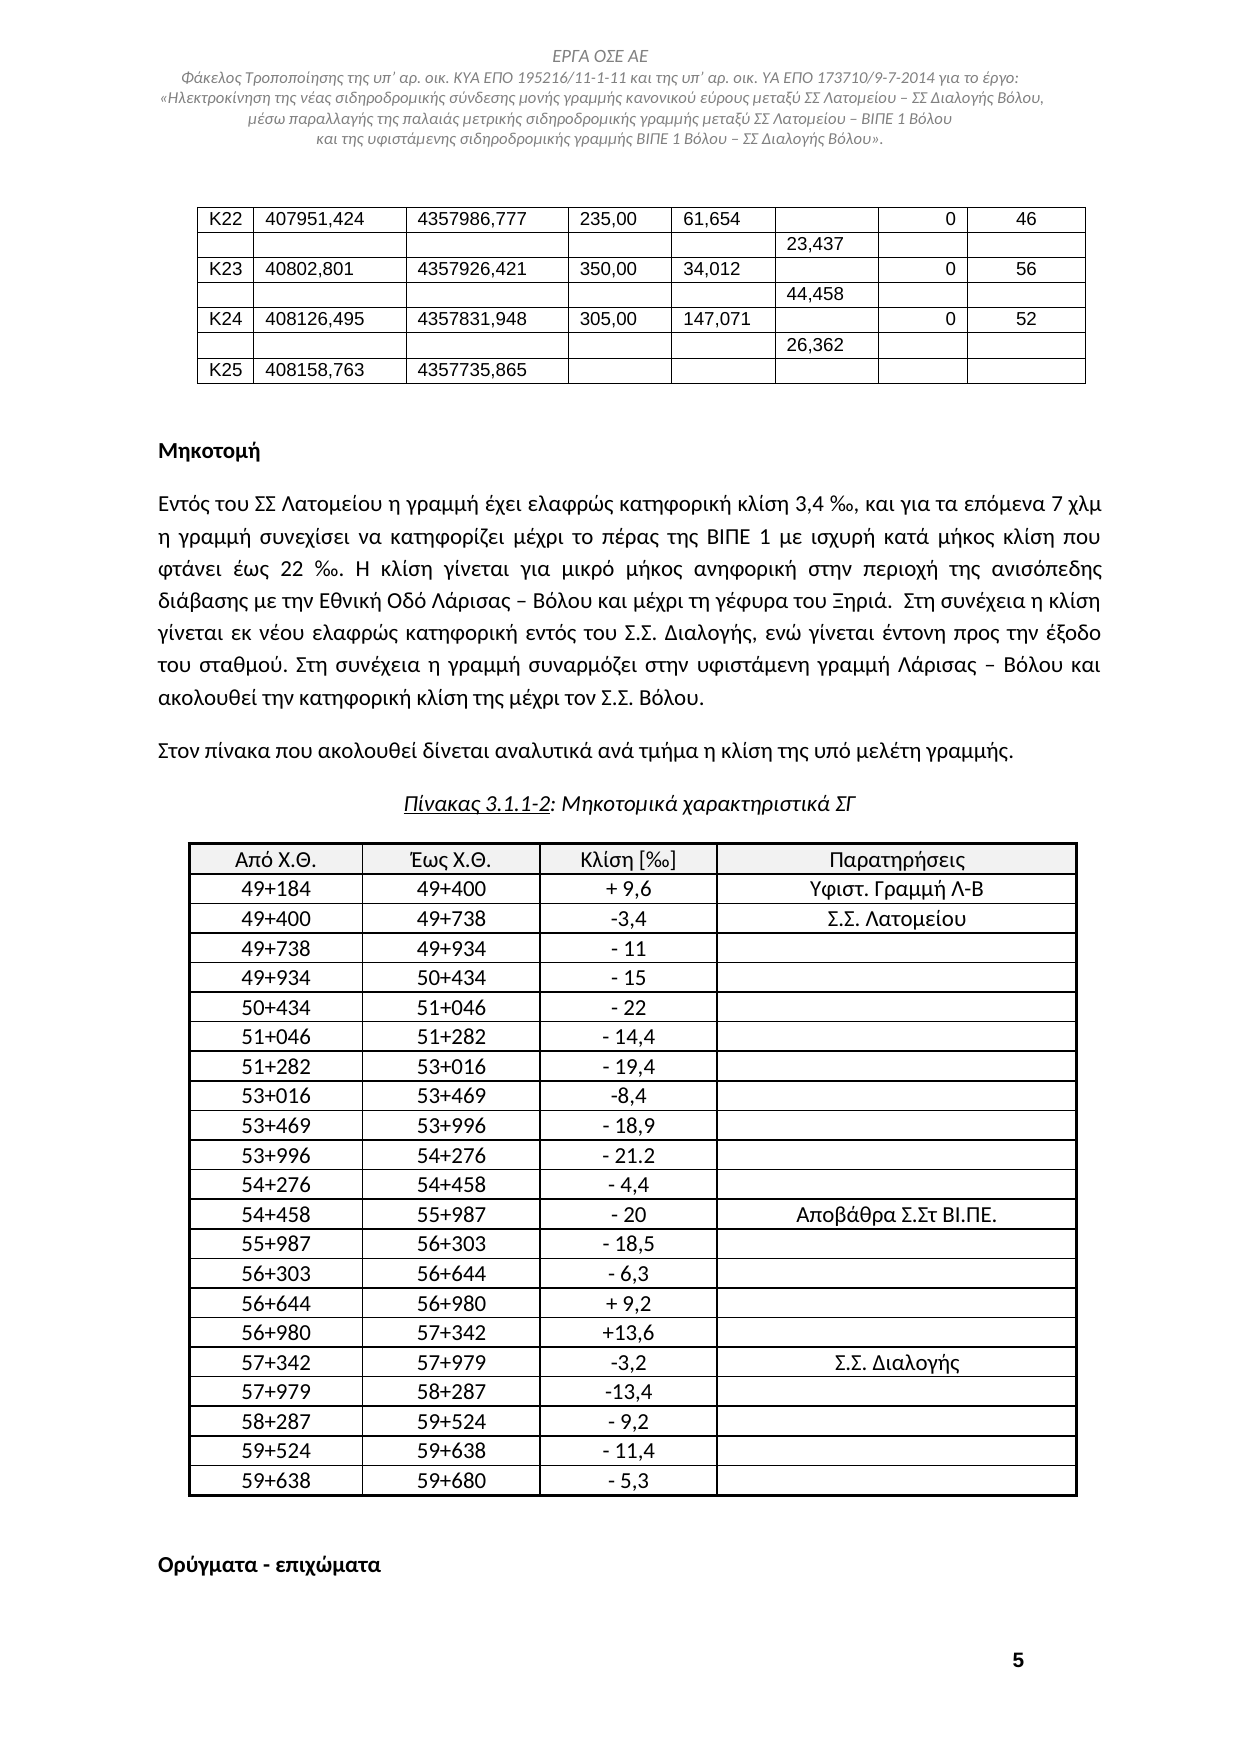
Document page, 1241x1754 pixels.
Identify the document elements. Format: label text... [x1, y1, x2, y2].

table_cell [968, 283, 1085, 307]
table_cell [672, 359, 775, 382]
table_cell K23 [198, 258, 253, 282]
table_cell 56+303 [191, 1259, 362, 1287]
table_cell 58+287 [191, 1407, 362, 1435]
table_cell 53+016 [363, 1052, 539, 1080]
table_cell 57+342 [363, 1318, 539, 1346]
table_cell [718, 1259, 1075, 1287]
table_cell 51+282 [191, 1052, 362, 1080]
table_cell 56+644 [191, 1289, 362, 1317]
table_cell 57+979 [363, 1348, 539, 1376]
table_cell [718, 1318, 1075, 1346]
table_cell - 9,2 [541, 1407, 716, 1435]
table_cell [968, 233, 1085, 257]
table_cell 57+342 [191, 1348, 362, 1376]
table_cell 54+458 [191, 1200, 362, 1228]
table_cell [718, 1437, 1075, 1464]
table_cell 408158,763 [254, 359, 406, 382]
table_cell 53+469 [363, 1082, 539, 1109]
table_cell - 5,3 [541, 1466, 716, 1494]
table_cell [672, 283, 775, 307]
table_cell 58+287 [363, 1377, 539, 1405]
table_cell 50+434 [363, 963, 539, 991]
table_cell [718, 963, 1075, 991]
table_cell 54+276 [191, 1170, 362, 1198]
table_cell - 18,5 [541, 1230, 716, 1257]
table_cell [198, 233, 253, 257]
table_cell [718, 934, 1075, 962]
table_cell 56+644 [363, 1259, 539, 1287]
table_cell - 18,9 [541, 1111, 716, 1139]
table_cell [718, 1377, 1075, 1405]
table_cell 0 [879, 258, 967, 282]
table_cell + 9,2 [541, 1289, 716, 1317]
table_cell 56+303 [363, 1230, 539, 1257]
table_cell [407, 283, 568, 307]
table_cell 23,437 [776, 233, 878, 257]
text Ορύγματα - επιχώματα [158, 1550, 1103, 1578]
table_cell Αποβάθρα Σ.Στ ΒΙ.ΠΕ. [718, 1200, 1075, 1228]
table_cell K24 [198, 308, 253, 332]
table_cell 56+980 [191, 1318, 362, 1346]
table_cell [968, 333, 1085, 357]
table_cell 56 [968, 258, 1085, 282]
table_cell [569, 283, 671, 307]
table_cell 34,012 [672, 258, 775, 282]
table_cell 54+458 [363, 1170, 539, 1198]
table_cell - 20 [541, 1200, 716, 1228]
table_cell - 11 [541, 934, 716, 962]
table_cell [718, 1289, 1075, 1317]
table_cell 53+996 [191, 1141, 362, 1169]
table_cell [569, 359, 671, 382]
table_cell - 21.2 [541, 1141, 716, 1169]
table_cell 49+400 [363, 875, 539, 902]
table_cell - 22 [541, 993, 716, 1021]
table_cell [569, 233, 671, 257]
table_cell [407, 233, 568, 257]
table_cell 350,00 [569, 258, 671, 282]
table_cell 49+738 [191, 934, 362, 962]
table_cell [718, 1022, 1075, 1050]
table_cell [968, 359, 1085, 382]
table_cell [407, 333, 568, 357]
table_cell 0 [879, 208, 967, 232]
table_cell -3,2 [541, 1348, 716, 1376]
table_cell 51+046 [363, 993, 539, 1021]
table_cell Σ.Σ. Διαλογής [718, 1348, 1075, 1376]
table_cell [879, 283, 967, 307]
table_cell [254, 283, 406, 307]
table_cell [776, 258, 878, 282]
table_cell - 11,4 [541, 1437, 716, 1464]
table_cell K22 [198, 208, 253, 232]
table_cell [198, 283, 253, 307]
text Εντός του ΣΣ Λατομείου η γραμμή έχει ελαφρώς κατηφορική κλίση 3,4 ‰, και για τα επόμενα 7 χλμ η γραμμή συνεχίσει να κατηφορίζει μέχρι το πέρας της ΒΙΠΕ 1 με ισχυρή κατά μήκος κλίση που φτάνει έως 22 ‰. Η κλίση γίνεται για μικρό μήκος ανηφορική στην περιοχή της ανισόπεδης διάβασης με την Εθνική Οδό Λάρισας – Βόλου και μέχρι τη γέφυρα του Ξηριά. Στη συνέχεια η κλίση γίνεται εκ νέου ελαφρώς κατηφορική εντός του Σ.Σ. Διαλογής, ενώ γίνεται έντονη προς την έξοδο του σταθμού. Στη συνέχεια η γραμμή συναρμόζει στην υφιστάμενη γραμμή Λάρισας – Βόλου και ακολουθεί την κατηφορική κλίση της μέχρι τον Σ.Σ. Βόλου. [158, 489, 1103, 711]
table_cell 56+980 [363, 1289, 539, 1317]
table_header Κλίση [‰] [541, 845, 716, 873]
table_cell [718, 1082, 1075, 1109]
table_cell 53+016 [191, 1082, 362, 1109]
table_cell - 6,3 [541, 1259, 716, 1287]
table_cell [718, 1230, 1075, 1257]
table_cell [254, 333, 406, 357]
table_cell [718, 1170, 1075, 1198]
table_cell Υφιστ. Γραμμή Λ-Β [718, 875, 1075, 902]
table_cell 49+934 [191, 963, 362, 991]
table_cell -8,4 [541, 1082, 716, 1109]
table_cell 54+276 [363, 1141, 539, 1169]
table_cell [879, 233, 967, 257]
table_cell [879, 333, 967, 357]
table_cell 26,362 [776, 333, 878, 357]
table_cell 408126,495 [254, 308, 406, 332]
table_cell [776, 308, 878, 332]
table_cell [672, 333, 775, 357]
table_cell 49+934 [363, 934, 539, 962]
table_cell [198, 333, 253, 357]
table_cell - 15 [541, 963, 716, 991]
table_cell 61,654 [672, 208, 775, 232]
table_cell 44,458 [776, 283, 878, 307]
table_cell 49+400 [191, 904, 362, 932]
table_cell 53+469 [191, 1111, 362, 1139]
table_header Από Χ.Θ. [191, 845, 362, 873]
table_cell 147,071 [672, 308, 775, 332]
table_cell 59+638 [191, 1466, 362, 1494]
text Στον πίνακα που ακολουθεί δίνεται αναλυτικά ανά τμήμα η κλίση της υπό μελέτη γραμμής. [158, 736, 1103, 764]
table_cell [718, 1111, 1075, 1139]
text Πίνακας 3.1.1-2: Μηκοτομικά χαρακτηριστικά ΣΓ [158, 789, 1103, 817]
table_cell 49+738 [363, 904, 539, 932]
table_cell [254, 233, 406, 257]
table_cell 57+979 [191, 1377, 362, 1405]
table_cell +13,6 [541, 1318, 716, 1346]
table_cell 59+638 [363, 1437, 539, 1464]
table_cell 59+524 [363, 1407, 539, 1435]
table_cell [718, 1466, 1075, 1494]
table_cell -13,4 [541, 1377, 716, 1405]
table_cell - 14,4 [541, 1022, 716, 1050]
table_cell 51+046 [191, 1022, 362, 1050]
table_cell 50+434 [191, 993, 362, 1021]
table_cell [718, 1052, 1075, 1080]
table_cell 407951,424 [254, 208, 406, 232]
table_cell 55+987 [191, 1230, 362, 1257]
table_cell 52 [968, 308, 1085, 332]
table_cell 4357986,777 [407, 208, 568, 232]
table_header Παρατηρήσεις [718, 845, 1075, 873]
table_cell [569, 333, 671, 357]
table_cell -3,4 [541, 904, 716, 932]
table_cell 55+987 [363, 1200, 539, 1228]
table_cell [776, 208, 878, 232]
table_cell 53+996 [363, 1111, 539, 1139]
table_cell 49+184 [191, 875, 362, 902]
table_cell 0 [879, 308, 967, 332]
table_cell [672, 233, 775, 257]
text Μηκοτομή [158, 437, 1103, 464]
table_cell 4357735,865 [407, 359, 568, 382]
table_cell 40802,801 [254, 258, 406, 282]
table_cell 305,00 [569, 308, 671, 332]
table_cell [718, 1407, 1075, 1435]
table_cell 59+680 [363, 1466, 539, 1494]
table_cell 4357831,948 [407, 308, 568, 332]
table_cell 59+524 [191, 1437, 362, 1464]
table_cell [718, 993, 1075, 1021]
table_cell 4357926,421 [407, 258, 568, 282]
table_cell Σ.Σ. Λατομείου [718, 904, 1075, 932]
table_cell [879, 359, 967, 382]
table_cell K25 [198, 359, 253, 382]
table_cell + 9,6 [541, 875, 716, 902]
table_cell 235,00 [569, 208, 671, 232]
table_header Έως Χ.Θ. [363, 845, 539, 873]
table_cell 51+282 [363, 1022, 539, 1050]
table_cell 46 [968, 208, 1085, 232]
table_cell [718, 1141, 1075, 1169]
table_cell - 19,4 [541, 1052, 716, 1080]
table_cell [776, 359, 878, 382]
table_cell - 4,4 [541, 1170, 716, 1198]
